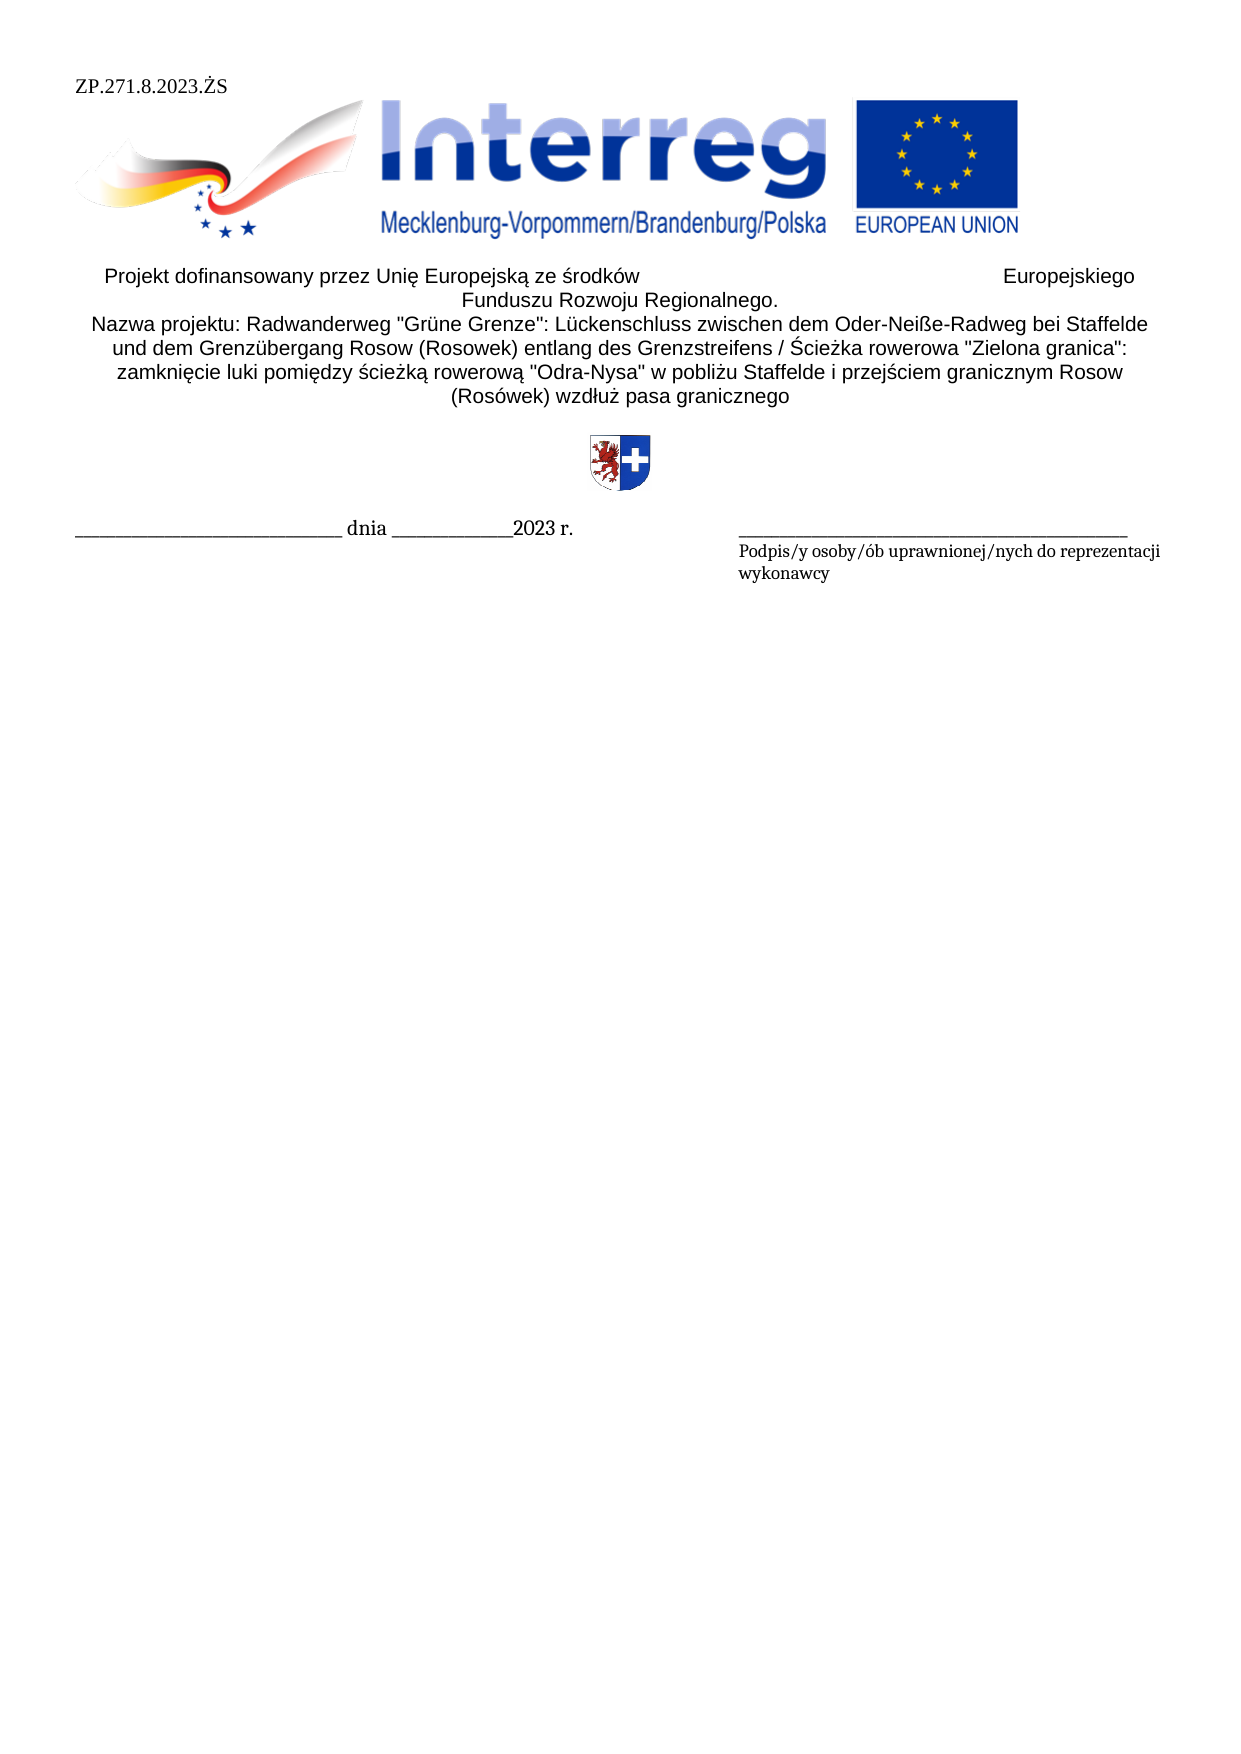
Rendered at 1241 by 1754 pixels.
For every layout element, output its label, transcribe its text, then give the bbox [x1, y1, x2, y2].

text Podpis/y osoby/ób uprawnionej/nych do reprezentacji wykonawcy [739, 541, 1165, 584]
picture [75, 97, 1021, 240]
text _________________________________ dnia _______________2023 r. ________________________________________________ [75, 516, 1165, 541]
